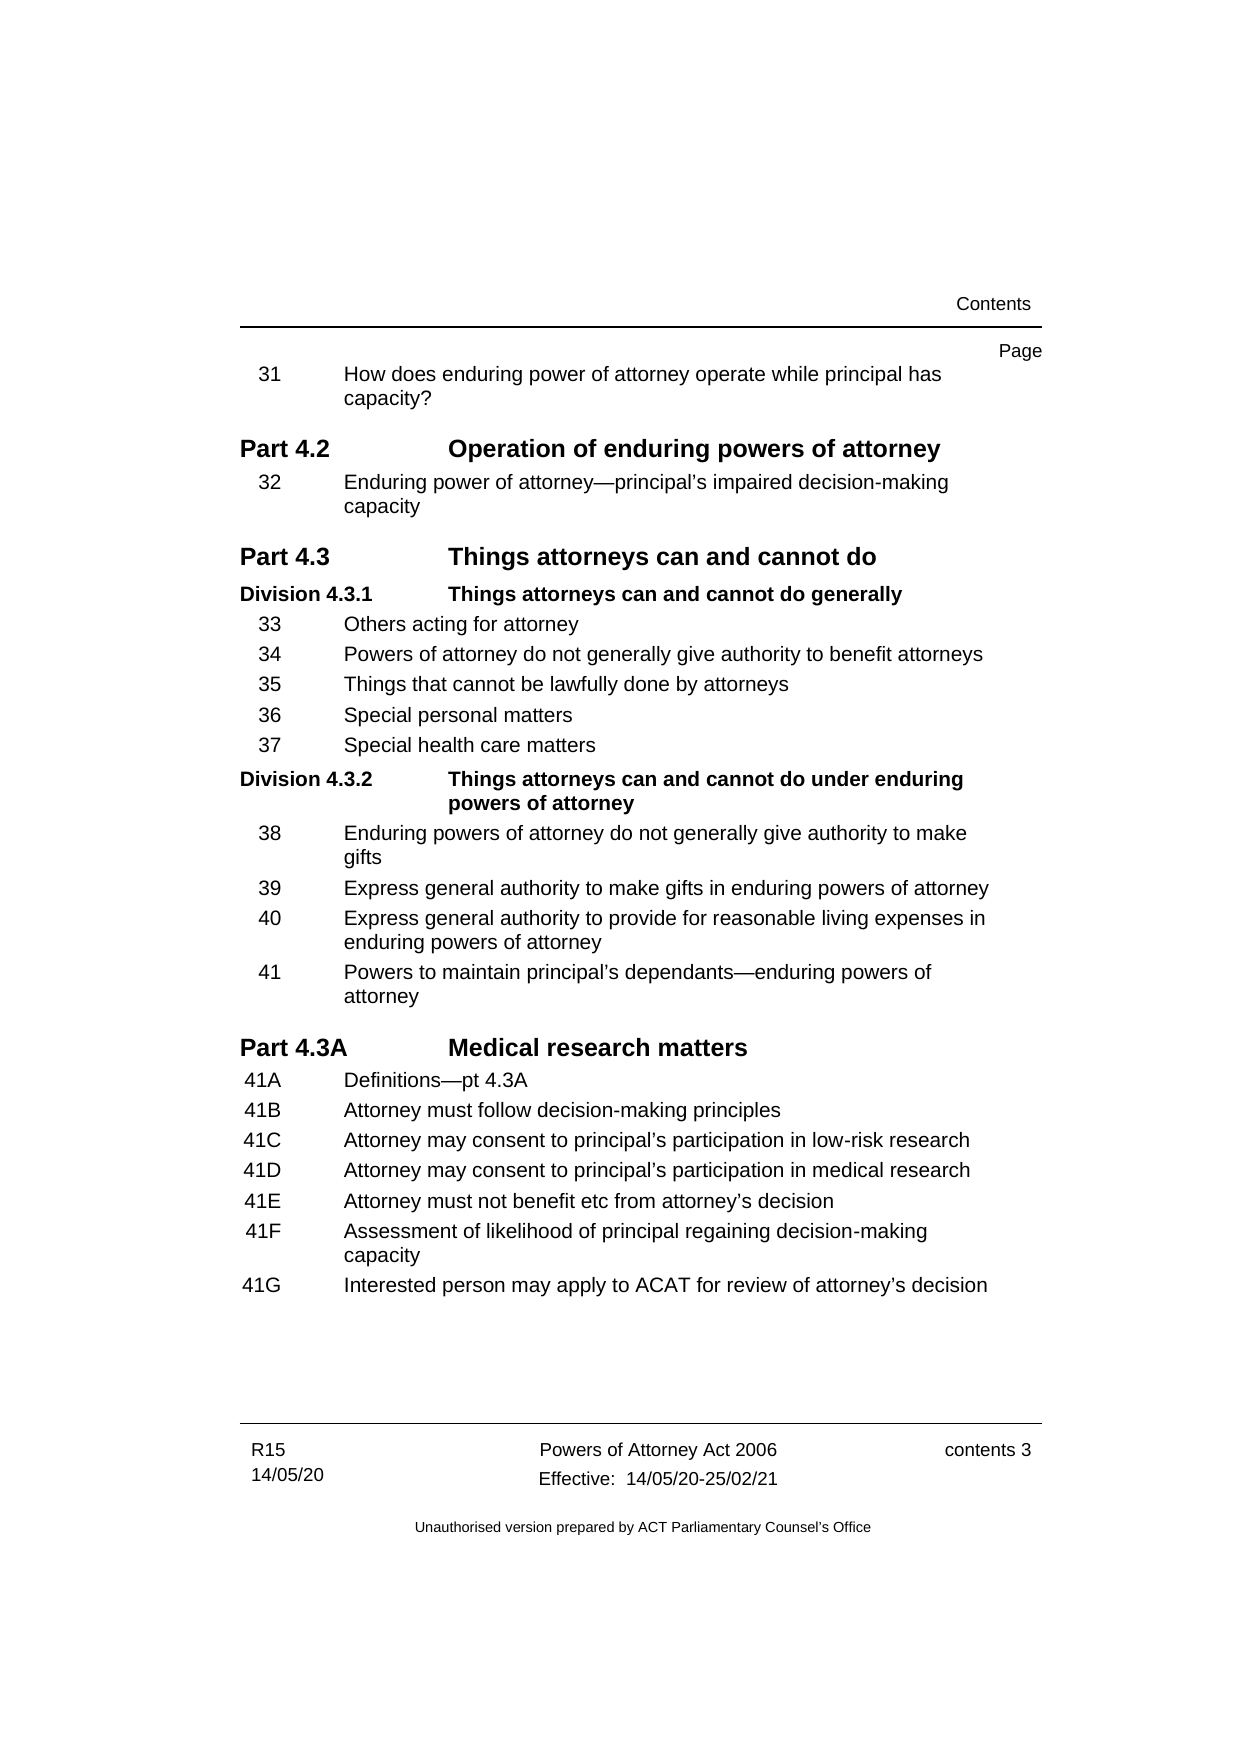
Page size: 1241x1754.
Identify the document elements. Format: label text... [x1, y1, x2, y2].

text 41A Definitions—pt 4.3A 27 [239, 1068, 996, 1092]
text Division 4.3.2 Things attorneys can and cannot do under enduring powers of attorney 23 [239, 767, 996, 815]
text 41D Attorney may consent to principal’s participation in medical research 32 [239, 1158, 996, 1182]
text Part 4.2 Operation of enduring powers of attorney 19 [239, 434, 996, 463]
text 37 Special health care matters 22 [239, 733, 996, 757]
text 34 Powers of attorney do not generally give authority to benefit attorneys 21 [239, 642, 996, 666]
text 31 How does enduring power of attorney operate while principal has capacity? 18 [239, 362, 996, 409]
text Part 4.3A Medical research matters 27 [239, 1033, 996, 1061]
text 32 Enduring power of attorney—principal’s impaired decision-making capacity 19 [239, 469, 996, 517]
text Division 4.3.1 Things attorneys can and cannot do generally 20 [239, 582, 996, 606]
text 41F Assessment of likelihood of principal regaining decision-making capacity 33 [239, 1219, 996, 1267]
text 41 Powers to maintain principal’s dependants—enduring powers of attorney 26 [239, 960, 996, 1008]
text 41C Attorney may consent to principal’s participation in low-risk research 31 [239, 1128, 996, 1152]
text 41G Interested person may apply to ACAT for review of attorney’s decision 34 [239, 1273, 996, 1297]
text Part 4.3 Things attorneys can and cannot do 20 [239, 542, 996, 571]
text 33 Others acting for attorney 20 [239, 612, 996, 636]
text 35 Things that cannot be lawfully done by attorneys 21 [239, 672, 996, 696]
text 39 Express general authority to make gifts in enduring powers of attorney 24 [239, 875, 996, 899]
text 40 Express general authority to provide for reasonable living expenses in enduring powers of attorney 25 [239, 906, 996, 953]
text 38 Enduring powers of attorney do not generally give authority to make gifts 23 [239, 821, 996, 869]
text 41E Attorney must not benefit etc from attorney’s decision 33 [239, 1188, 996, 1212]
text 41B Attorney must follow decision-making principles 30 [239, 1098, 996, 1122]
text 36 Special personal matters 21 [239, 702, 996, 726]
